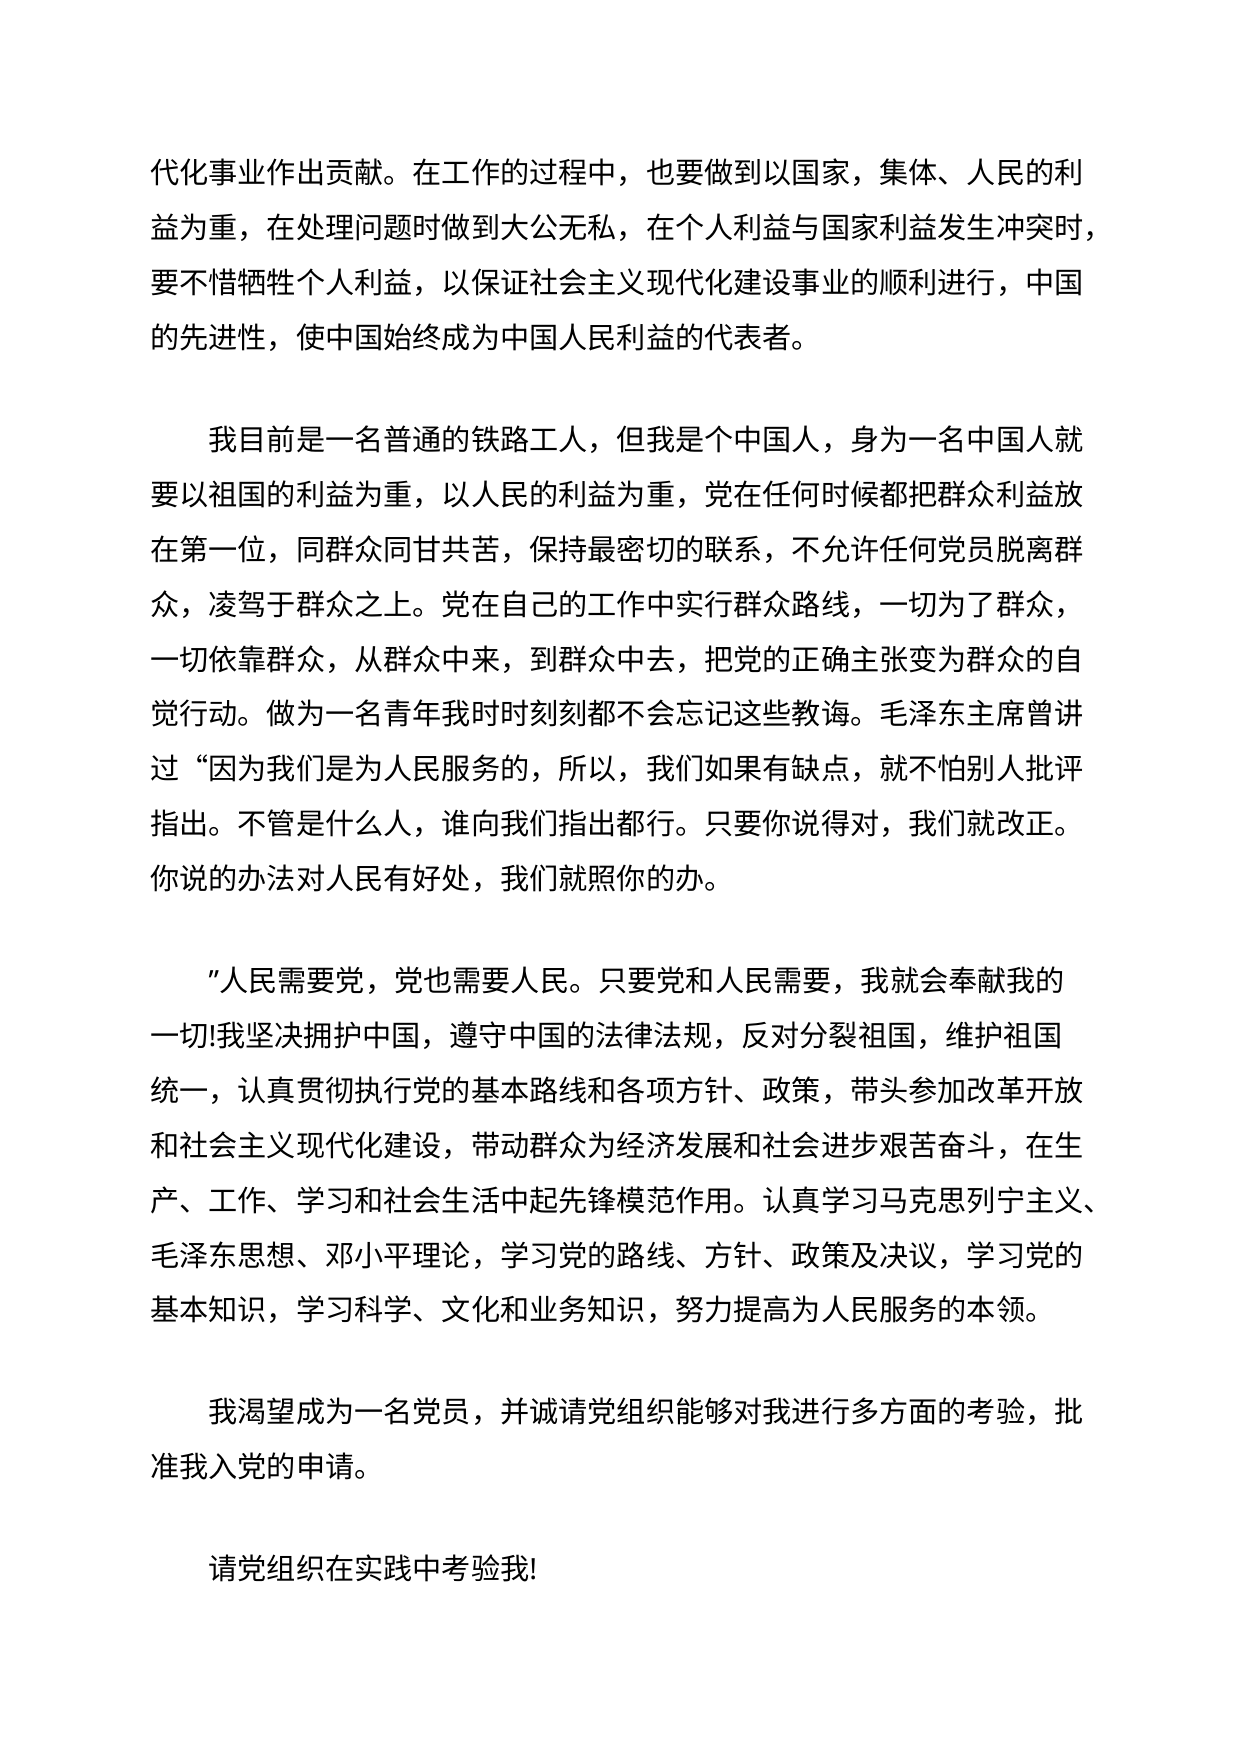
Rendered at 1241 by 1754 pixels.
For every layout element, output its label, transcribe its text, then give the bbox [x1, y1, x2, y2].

text 我渴望成为一名党员，并诚请党组织能够对我进行多方面的考验，批准我入党的申请。 [150, 1389, 1090, 1486]
text ”人民需要党，党也需要人民。只要党和人民需要，我就会奉献我的一切!我坚决拥护中国，遵守中国的法律法规，反对分裂祖国，维护祖国统一，认真贯彻执行党的基本路线和各项方针、政策，带头参加改革开放和社会主义现代化建设，带动群众为经济发展和社会进步艰苦奋斗，在生产、工作、学习和社会生活中起先锋模范作用。认真学习马克思列宁主义、毛泽东思想、邓小平理论，学习党的路线、方针、政策及决议，学习党的基本知识，学习科学、文化和业务知识，努力提高为人民服务的本领。 [150, 957, 1090, 1329]
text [150, 150, 1090, 357]
text 我目前是一名普通的铁路工人，但我是个中国人，身为一名中国人就要以祖国的利益为重，以人民的利益为重，党在任何时候都把群众利益放在第一位，同群众同甘共苦，保持最密切的联系，不允许任何党员脱离群众，凌驾于群众之上。党在自己的工作中实行群众路线，一切为了群众，一切依靠群众，从群众中来，到群众中去，把党的正确主张变为群众的自觉行动。做为一名青年我时时刻刻都不会忘记这些教诲。毛泽东主席曾讲过“因为我们是为人民服务的，所以，我们如果有缺点，就不怕别人批评指出。不管是什么人，谁向我们指出都行。只要你说得对，我们就改正。你说的办法对人民有好处，我们就照你的办。 [150, 416, 1090, 898]
text 请党组织在实践中考验我! [150, 1545, 1090, 1588]
